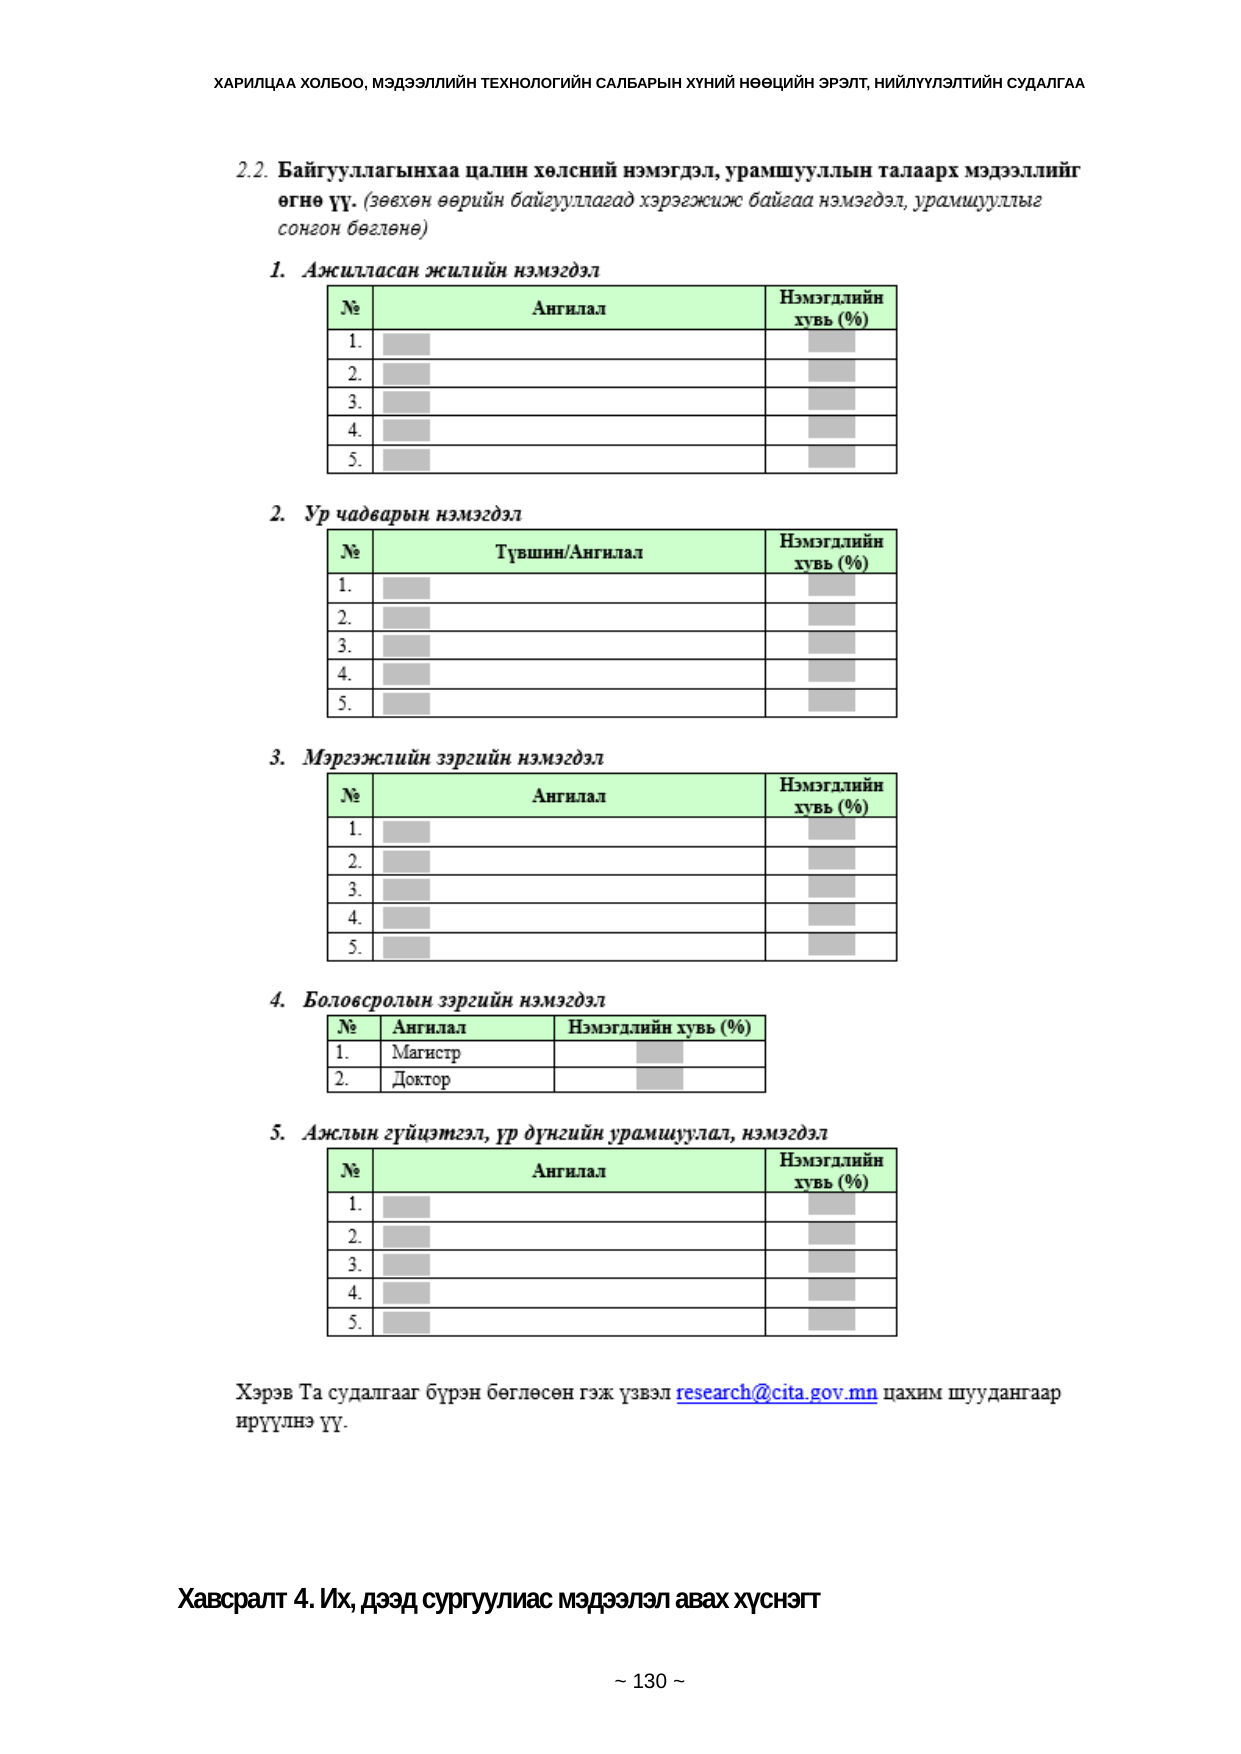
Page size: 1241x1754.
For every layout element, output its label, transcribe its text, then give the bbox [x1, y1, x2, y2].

subtitle Хавсралт 4. Их, дээд сургуулиас мэдээлэл авах хүснэгт [177, 1581, 1122, 1614]
picture [177, 118, 1112, 1498]
